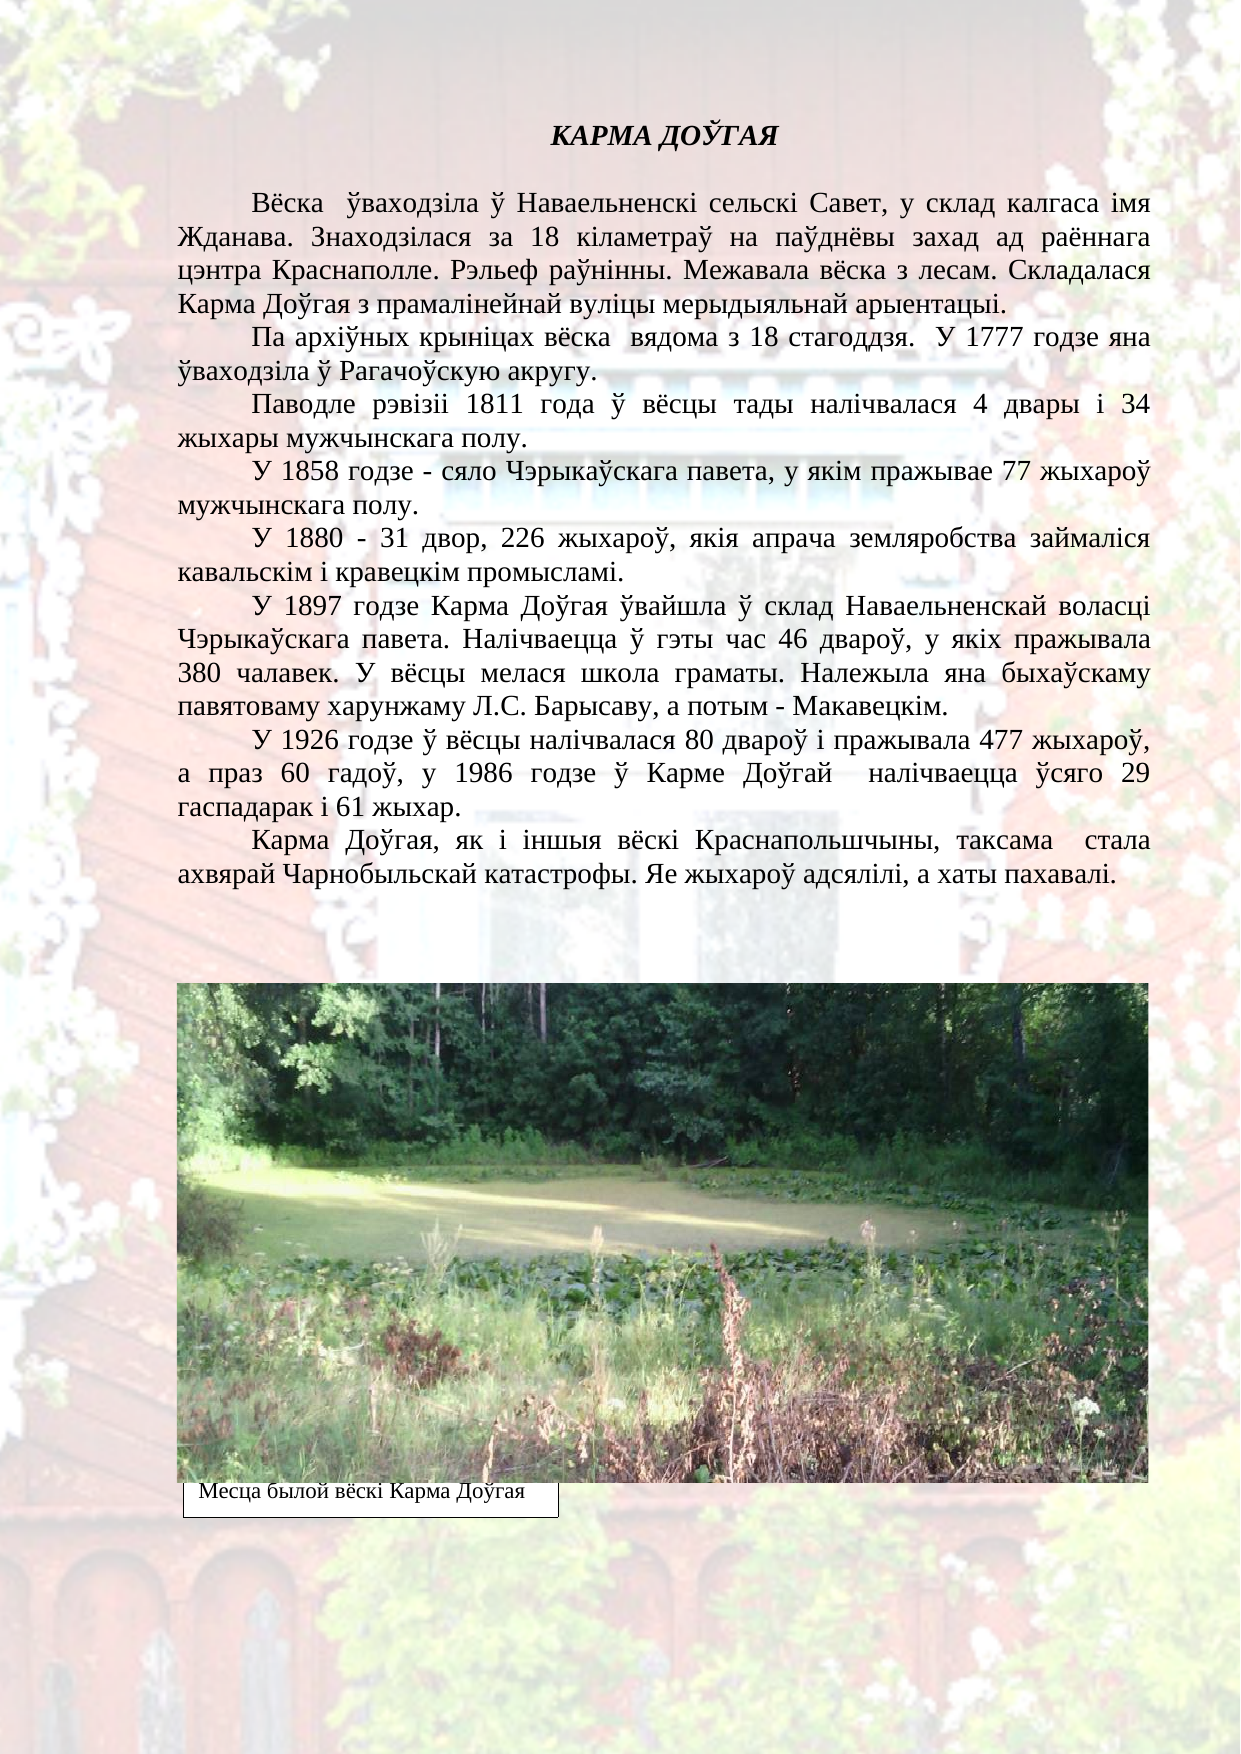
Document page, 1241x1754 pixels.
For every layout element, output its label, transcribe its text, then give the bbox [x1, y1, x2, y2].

text Вёска ўваходзіла ў Наваельненскі сельскі Савет, у склад калгаса імя Жданава. Знаходзілася за 18 кіламетраў на паўднёвы захад ад раённага цэнтра Краснаполле. Рэльеф раўнінны. Межавала вёска з лесам. Складалася Карма Доўгая з прамалінейнай вуліцы мерыдыяльнай арыентацыі. [177, 185, 1152, 319]
text Па архіўных крыніцах вёска вядома з 18 стагоддзя. У 1777 годзе яна ўваходзіла ў Рагачоўскую акругу. [177, 319, 1152, 386]
text Карма Доўгая, як і іншыя вёскі Краснапольшчыны, таксама стала ахвярай Чарнобыльскай катастрофы. Яе жыхароў адсялілі, а хаты пахавалі. [177, 822, 1152, 889]
text У 1926 годзе ў вёсцы налічвалася 80 двароў і пражывала 477 жыхароў, а праз 60 гадоў, у 1986 годзе ў Карме Доўгай налічваецца ўсяго 29 гаспадарак і 61 жыхар. [177, 722, 1152, 822]
text У 1880 - 31 двор, 226 жыхароў, якія апрача земляробства займаліся кавальскім і кравецкім промысламі. [177, 521, 1152, 588]
text Паводле рэвізіі 1811 года ў вёсцы тады налічвалася 4 двары і 34 жыхары мужчынскага полу. [177, 386, 1152, 453]
text У 1897 годзе Карма Доўгая ўвайшла ў склад Наваельненскай воласці Чэрыкаўскага павета. Налічваецца ў гэты час 46 двароў, у якіх пражывала 380 чалавек. У вёсцы мелася школа граматы. Належыла яна быхаўскаму павятоваму харунжаму Л.С. Барысаву, а потым - Макавецкім. [177, 588, 1152, 722]
picture [176, 983, 1148, 1483]
text КАРМА ДОЎГАЯ [177, 118, 1152, 152]
text У 1858 годзе - сяло Чэрыкаўскага павета, у якім пражывае 77 жыхароў мужчынскага полу. [177, 453, 1152, 521]
